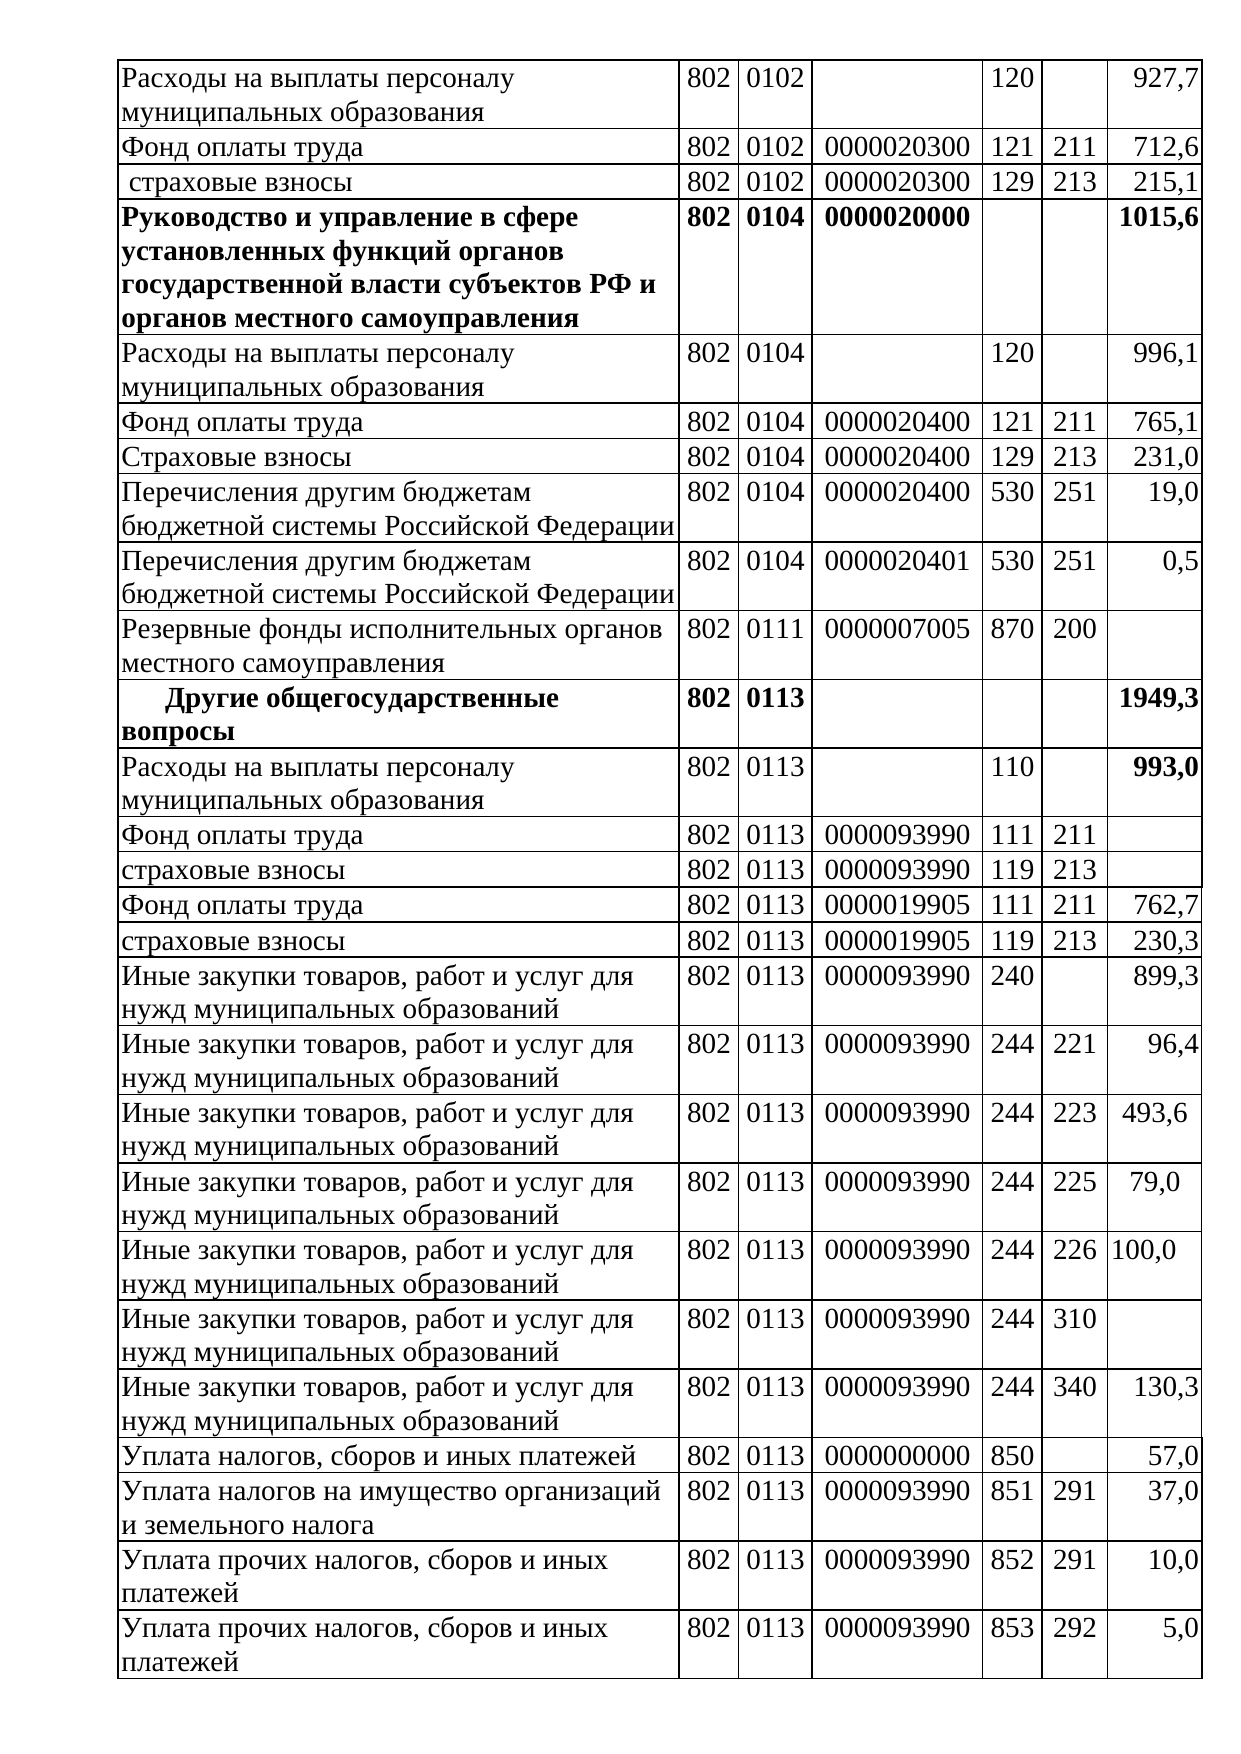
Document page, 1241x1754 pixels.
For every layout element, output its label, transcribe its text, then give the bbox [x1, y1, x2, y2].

table_cell [1043, 335, 1107, 402]
table_cell 225 [1043, 1164, 1107, 1231]
table_cell 111 [983, 888, 1041, 921]
table_cell 0000093990 [813, 1370, 982, 1437]
table_cell 0000093990 [813, 1301, 982, 1368]
table_cell 0000093990 [813, 1473, 982, 1540]
table_cell 0000093990 [813, 958, 982, 1025]
table_cell 244 [983, 1095, 1041, 1162]
table_cell 802 [680, 1611, 738, 1678]
table_cell Перечисления другим бюджетам бюджетной системы Российской Федерации [119, 474, 678, 541]
table_cell 120 [983, 335, 1041, 402]
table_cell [119, 200, 678, 334]
table_cell 0000093990 [813, 852, 982, 886]
table_cell 802 [680, 852, 738, 886]
table_cell 0000093990 [813, 1542, 982, 1609]
table_cell 0113 [739, 1232, 811, 1299]
table_cell 57,0 [1108, 1438, 1201, 1472]
table_cell 340 [1043, 1370, 1107, 1437]
table_cell 0000093990 [813, 1026, 982, 1093]
table_cell 765,1 [1108, 404, 1201, 437]
table_cell страховые взносы [119, 923, 678, 956]
table_cell 226 [1043, 1232, 1107, 1299]
table_cell 96,4 [1108, 1026, 1201, 1093]
table_cell 0113 [739, 958, 811, 1025]
table_cell 802 [680, 61, 738, 128]
table_cell 223 [1043, 1095, 1107, 1162]
table_cell 0113 [739, 852, 811, 886]
table_cell Расходы на выплаты персоналу муниципальных образования [119, 335, 678, 402]
table_cell 802 [680, 129, 738, 163]
table_cell [813, 61, 982, 128]
table_cell 802 [680, 1438, 738, 1472]
table_cell 121 [983, 404, 1041, 437]
table_cell 993,0 [1108, 749, 1201, 816]
table_cell 0113 [739, 817, 811, 851]
table_cell 0000020400 [813, 404, 982, 437]
table_cell 802 [680, 1232, 738, 1299]
table_cell 5,0 [1108, 1611, 1201, 1678]
table_cell 211 [1043, 129, 1107, 163]
table_cell 221 [1043, 1026, 1107, 1093]
table_cell Уплата налогов, сборов и иных платежей [119, 1438, 678, 1472]
table_cell 0000000000 [813, 1438, 982, 1472]
table_cell 802 [680, 1164, 738, 1231]
table_cell 802 [680, 888, 738, 921]
table_cell 0113 [739, 1095, 811, 1162]
table_cell [1043, 1438, 1107, 1472]
table_cell 292 [1043, 1611, 1107, 1678]
table_cell 0113 [739, 923, 811, 956]
table_cell 251 [1043, 474, 1107, 541]
table_cell 0113 [739, 1611, 811, 1678]
table_cell [813, 680, 982, 747]
table_cell 291 [1043, 1542, 1107, 1609]
table_cell 0113 [739, 1438, 811, 1472]
table_cell 802 [680, 680, 738, 747]
table_cell 0000093990 [813, 1232, 982, 1299]
table_cell 927,7 [1108, 61, 1201, 128]
table_cell 0104 [739, 439, 811, 472]
table_cell страховые взносы [119, 852, 678, 886]
table_cell 130,3 [1108, 1370, 1201, 1437]
table_cell 291 [1043, 1473, 1107, 1540]
table_cell 802 [680, 335, 738, 402]
table_cell [1043, 61, 1107, 128]
table_cell 79,0 [1108, 1164, 1201, 1231]
table_cell 231,0 [1108, 439, 1201, 472]
table_cell 802 [680, 958, 738, 1025]
table_cell Иные закупки товаров, работ и услуг для нужд муниципальных образований [119, 1095, 678, 1162]
table_cell [1043, 749, 1107, 816]
table_cell 0113 [739, 749, 811, 816]
table_cell 240 [983, 958, 1041, 1025]
table_cell 0104 [739, 200, 811, 334]
table_cell Иные закупки товаров, работ и услуг для нужд муниципальных образований [119, 958, 678, 1025]
table_cell 0000019905 [813, 888, 982, 921]
table_cell Иные закупки товаров, работ и услуг для нужд муниципальных образований [119, 1026, 678, 1093]
table_cell Фонд оплаты труда [119, 129, 678, 163]
table_cell 0000093990 [813, 1611, 982, 1678]
table_cell Уплата налогов на имущество организаций и земельного налога [119, 1473, 678, 1540]
table_cell 0000020401 [813, 543, 982, 610]
table_cell 0000020400 [813, 474, 982, 541]
table_cell 0113 [739, 888, 811, 921]
table_cell 111 [983, 817, 1041, 851]
table_cell 762,7 [1108, 888, 1201, 921]
table_cell 37,0 [1108, 1473, 1201, 1540]
table_cell 0104 [739, 543, 811, 610]
table_cell [1043, 200, 1107, 334]
table_cell 996,1 [1108, 335, 1201, 402]
table_cell [1108, 1301, 1201, 1368]
table_cell 853 [983, 1611, 1041, 1678]
table_cell [983, 200, 1041, 334]
table_cell 213 [1043, 439, 1107, 472]
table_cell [119, 1542, 678, 1609]
table_cell 0102 [739, 129, 811, 163]
table_cell Иные закупки товаров, работ и услуг для нужд муниципальных образований [119, 1232, 678, 1299]
table_cell 0111 [739, 611, 811, 678]
table_cell 802 [680, 1542, 738, 1609]
table_cell 802 [680, 923, 738, 956]
table_cell 0104 [739, 404, 811, 437]
table_cell 851 [983, 1473, 1041, 1540]
table_cell 120 [983, 61, 1041, 128]
table_cell 0113 [739, 1026, 811, 1093]
table_cell 213 [1043, 852, 1107, 886]
table_cell Страховые взносы [119, 439, 678, 472]
table_cell 110 [983, 749, 1041, 816]
table_cell 850 [983, 1438, 1041, 1472]
table_cell [1108, 852, 1201, 886]
table_cell 802 [680, 200, 738, 334]
table_cell 119 [983, 852, 1041, 886]
table_cell страховые взносы [119, 165, 678, 198]
table_cell 251 [1043, 543, 1107, 610]
table_cell Резервные фонды исполнительных органов местного самоуправления [119, 611, 678, 678]
table_cell 0104 [739, 474, 811, 541]
table_cell 0000020300 [813, 129, 982, 163]
table_cell 493,6 [1108, 1095, 1201, 1162]
table_cell [1043, 958, 1107, 1025]
table_cell 852 [983, 1542, 1041, 1609]
table_cell 213 [1043, 923, 1107, 956]
table_cell 0000020400 [813, 439, 982, 472]
table_cell 802 [680, 474, 738, 541]
table_cell [813, 335, 982, 402]
table_cell 0113 [739, 1164, 811, 1231]
table_cell 802 [680, 611, 738, 678]
table_cell 802 [680, 1473, 738, 1540]
table_cell 0113 [739, 1542, 811, 1609]
table_cell 0000019905 [813, 923, 982, 956]
table_cell 230,3 [1108, 923, 1201, 956]
table_cell 10,0 [1108, 1542, 1201, 1609]
table_cell 802 [680, 1370, 738, 1437]
table_cell Иные закупки товаров, работ и услуг для нужд муниципальных образований [119, 1164, 678, 1231]
table_cell 119 [983, 923, 1041, 956]
table_cell 0000007005 [813, 611, 982, 678]
table_cell Другие общегосударственные вопросы [119, 680, 678, 747]
table_cell 100,0 [1108, 1232, 1201, 1299]
table_cell 0113 [739, 1473, 811, 1540]
table_cell 213 [1043, 165, 1107, 198]
table_cell 530 [983, 474, 1041, 541]
table_cell 802 [680, 439, 738, 472]
table_cell 0000020300 [813, 165, 982, 198]
table_cell 211 [1043, 404, 1107, 437]
table_cell 712,6 [1108, 129, 1201, 163]
table_cell [1108, 817, 1201, 851]
table_cell 215,1 [1108, 165, 1201, 198]
table_cell 244 [983, 1370, 1041, 1437]
table_cell 802 [680, 1095, 738, 1162]
table_cell 802 [680, 404, 738, 437]
table_cell 0000093990 [813, 1095, 982, 1162]
table_cell 870 [983, 611, 1041, 678]
table_cell 129 [983, 165, 1041, 198]
table_cell 0102 [739, 165, 811, 198]
table_cell Фонд оплаты труда [119, 817, 678, 851]
table_cell 802 [680, 543, 738, 610]
table_cell Фонд оплаты труда [119, 404, 678, 437]
table_cell Расходы на выплаты персоналу муниципальных образования [119, 749, 678, 816]
table_cell Фонд оплаты труда [119, 888, 678, 921]
table_cell 0113 [739, 680, 811, 747]
table_cell [983, 680, 1041, 747]
table_cell Расходы на выплаты персоналу муниципальных образования [119, 61, 678, 128]
table_cell Иные закупки товаров, работ и услуг для нужд муниципальных образований [119, 1370, 678, 1437]
table_cell 1949,3 [1108, 680, 1201, 747]
table_cell 0104 [739, 335, 811, 402]
table_cell 244 [983, 1301, 1041, 1368]
table_cell 802 [680, 1026, 738, 1093]
table_cell 0102 [739, 61, 811, 128]
table_cell Перечисления другим бюджетам бюджетной системы Российской Федерации [119, 543, 678, 610]
table_cell 1015,6 [1108, 200, 1201, 334]
table_cell 0000093990 [813, 1164, 982, 1231]
table_cell 0000020000 [813, 200, 982, 334]
table_cell 802 [680, 1301, 738, 1368]
table_cell 802 [680, 165, 738, 198]
table_cell 244 [983, 1164, 1041, 1231]
table_cell Иные закупки товаров, работ и услуг для нужд муниципальных образований [119, 1301, 678, 1368]
table_cell 129 [983, 439, 1041, 472]
table_cell [813, 749, 982, 816]
table_cell 200 [1043, 611, 1107, 678]
table_cell 19,0 [1108, 474, 1201, 541]
table_cell 0,5 [1108, 543, 1201, 610]
table_cell 310 [1043, 1301, 1107, 1368]
table_cell 0113 [739, 1301, 811, 1368]
table_cell 121 [983, 129, 1041, 163]
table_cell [119, 1611, 678, 1678]
table_cell 0113 [739, 1370, 811, 1437]
table_cell 244 [983, 1232, 1041, 1299]
table_cell 211 [1043, 817, 1107, 851]
table_cell 530 [983, 543, 1041, 610]
table_cell 802 [680, 817, 738, 851]
table_cell [1043, 680, 1107, 747]
table_cell 899,3 [1108, 958, 1201, 1025]
table_cell [1108, 611, 1201, 678]
table_cell 802 [680, 749, 738, 816]
table_cell 0000093990 [813, 817, 982, 851]
table_cell 211 [1043, 888, 1107, 921]
table_cell 244 [983, 1026, 1041, 1093]
